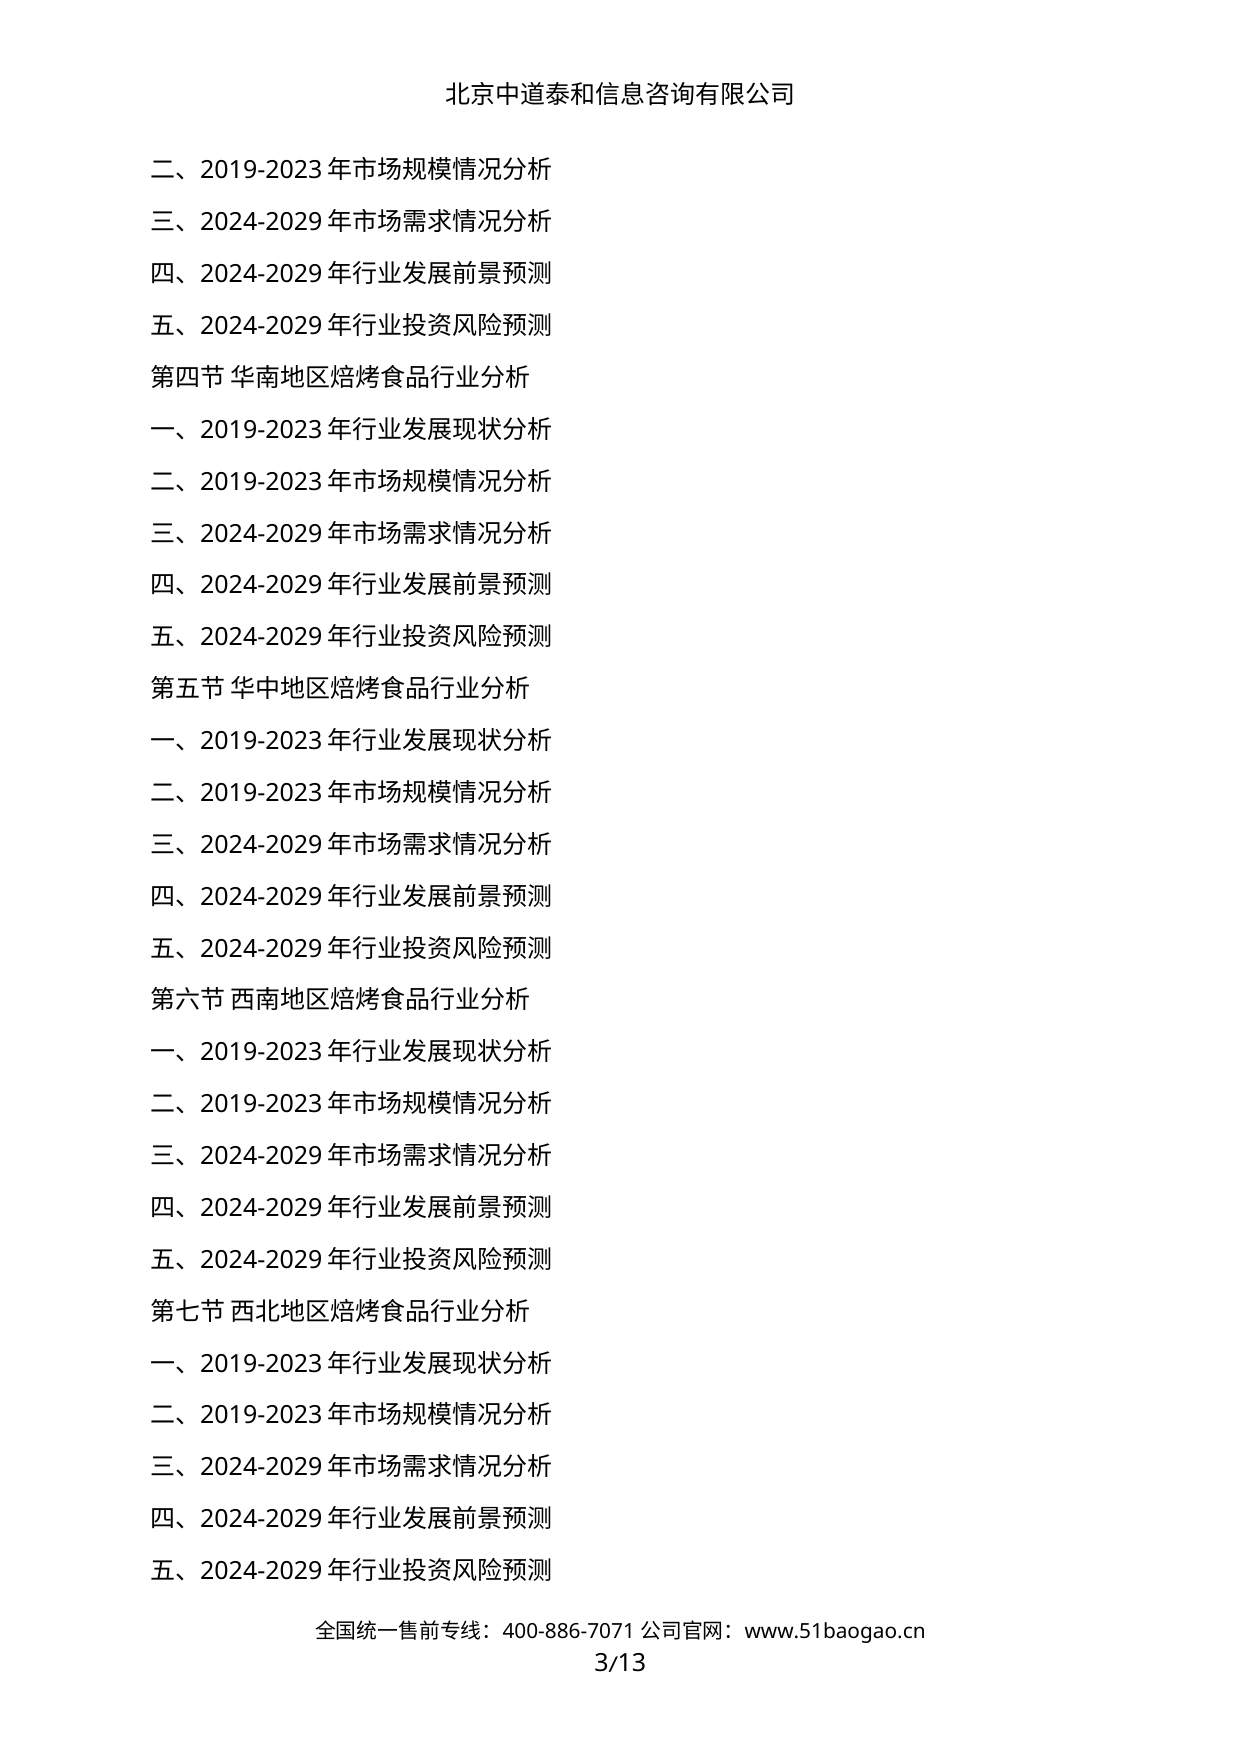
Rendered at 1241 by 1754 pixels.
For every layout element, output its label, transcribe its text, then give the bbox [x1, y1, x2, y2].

text 二、2019-2023年市场规模情况分析 [150, 1395, 1090, 1431]
text 二、2019-2023年市场规模情况分析 [150, 772, 1090, 809]
text 五、2024-2029年行业投资风险预测 [150, 928, 1090, 964]
text 五、2024-2029年行业投资风险预测 [150, 306, 1090, 342]
text 一、2019-2023年行业发展现状分析 [150, 1032, 1090, 1068]
text 四、2024-2029年行业发展前景预测 [150, 876, 1090, 912]
text 一、2019-2023年行业发展现状分析 [150, 721, 1090, 757]
text 第七节 西北地区焙烤食品行业分析 [150, 1291, 1090, 1327]
text 三、2024-2029年市场需求情况分析 [150, 824, 1090, 861]
text 二、2019-2023年市场规模情况分析 [150, 1084, 1090, 1120]
text 二、2019-2023年市场规模情况分析 [150, 461, 1090, 497]
text 四、2024-2029年行业发展前景预测 [150, 1499, 1090, 1535]
text 三、2024-2029年市场需求情况分析 [150, 202, 1090, 238]
text 四、2024-2029年行业发展前景预测 [150, 565, 1090, 601]
text 四、2024-2029年行业发展前景预测 [150, 254, 1090, 290]
text 第五节 华中地区焙烤食品行业分析 [150, 669, 1090, 705]
text 三、2024-2029年市场需求情况分析 [150, 1136, 1090, 1172]
text 三、2024-2029年市场需求情况分析 [150, 1447, 1090, 1483]
text 二、2019-2023年市场规模情况分析 [150, 150, 1090, 186]
text 五、2024-2029年行业投资风险预测 [150, 1551, 1090, 1587]
text 五、2024-2029年行业投资风险预测 [150, 617, 1090, 653]
text 五、2024-2029年行业投资风险预测 [150, 1239, 1090, 1276]
text 第四节 华南地区焙烤食品行业分析 [150, 357, 1090, 394]
text 四、2024-2029年行业发展前景预测 [150, 1187, 1090, 1224]
text 三、2024-2029年市场需求情况分析 [150, 513, 1090, 549]
text 一、2019-2023年行业发展现状分析 [150, 1343, 1090, 1379]
text 一、2019-2023年行业发展现状分析 [150, 409, 1090, 446]
text 第六节 西南地区焙烤食品行业分析 [150, 980, 1090, 1016]
